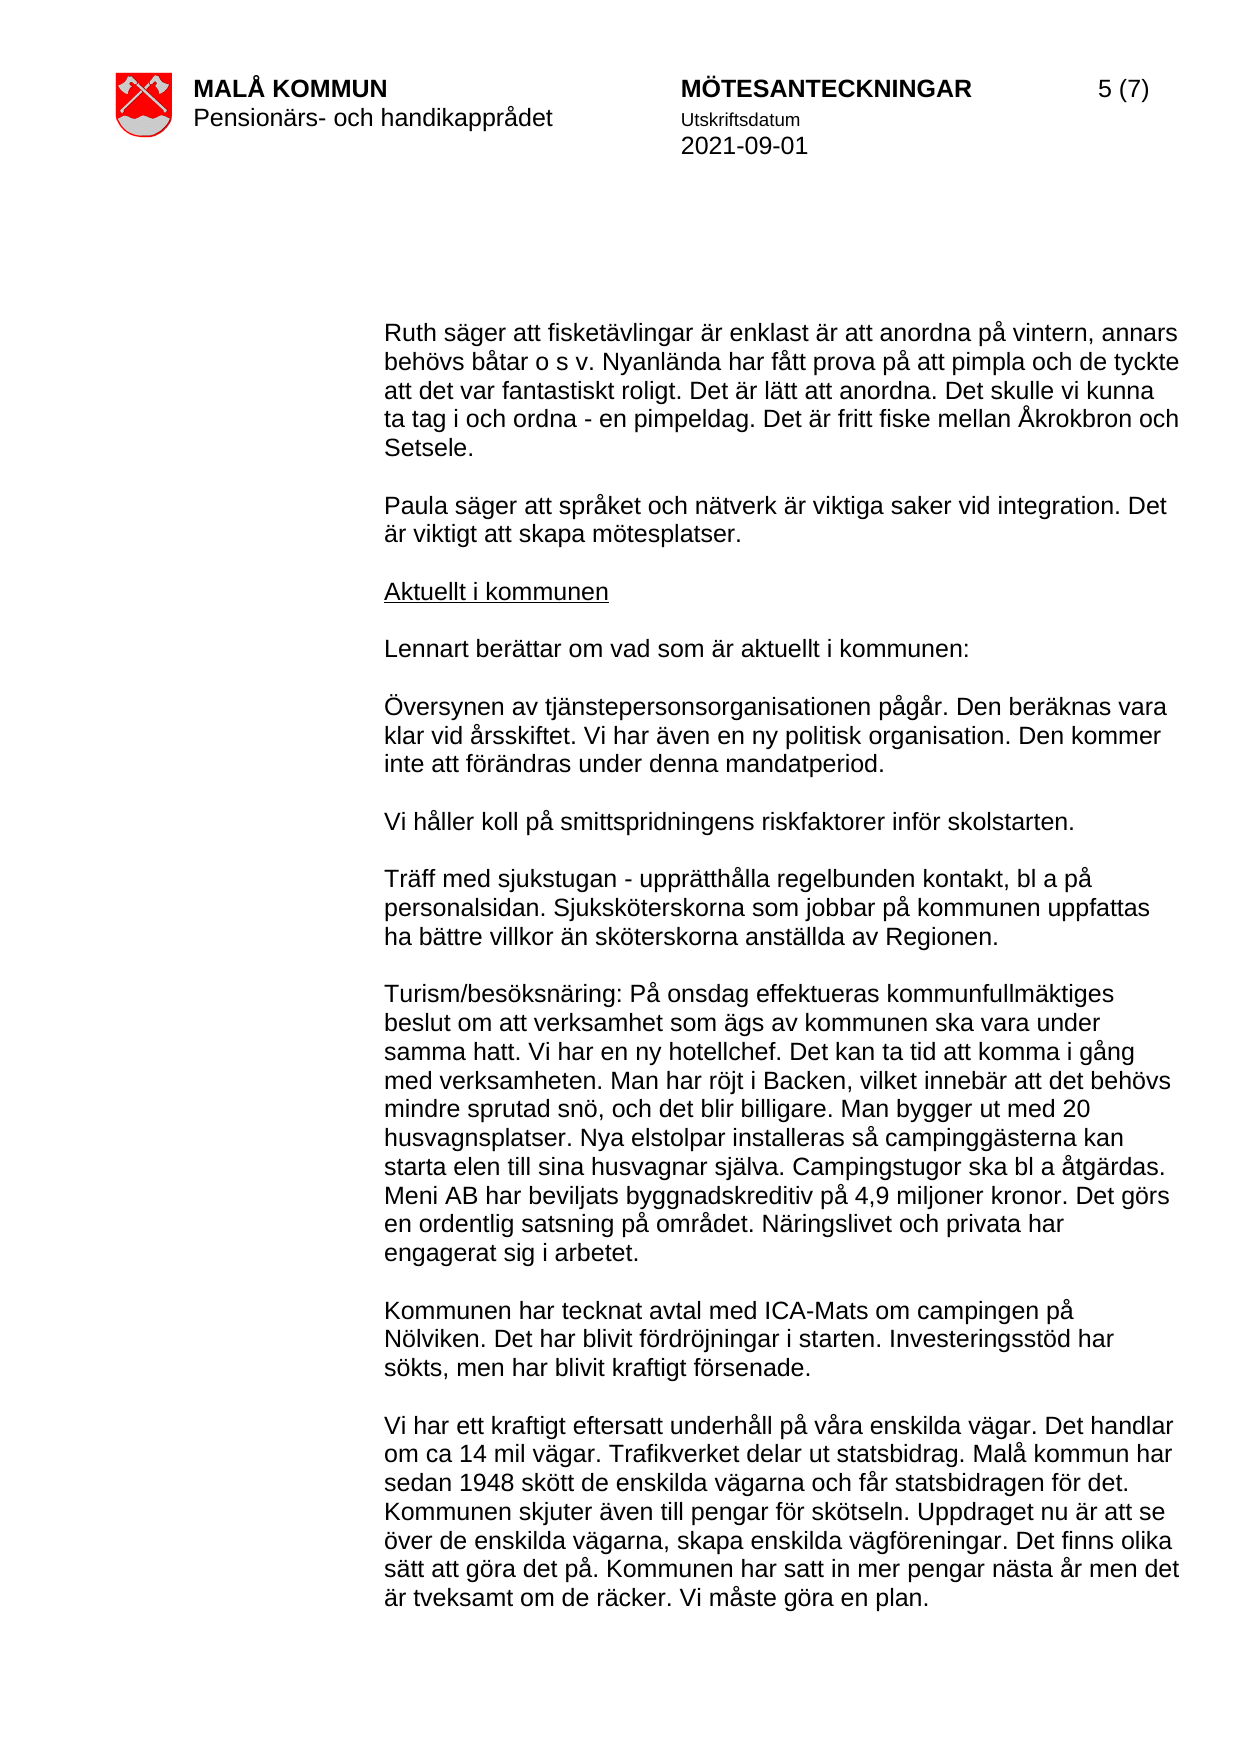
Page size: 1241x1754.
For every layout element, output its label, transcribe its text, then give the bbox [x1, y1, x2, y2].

text Paula säger att språket och nätverk är viktiga saker vid integration. Det är viktigt att skapa mötesplatser. [384, 491, 1181, 548]
text Träff med sjukstugan - upprätthålla regelbunden kontakt, bl a på personalsidan. Sjuksköterskorna som jobbar på kommunen uppfattas ha bättre villkor än sköterskorna anställda av Regionen. [384, 864, 1181, 951]
text Vi håller koll på smittspridningens riskfaktorer inför skolstarten. [384, 807, 1181, 836]
text Aktuellt i kommunen [384, 577, 1181, 606]
text Turism/besöksnäring: På onsdag effektueras kommunfullmäktiges beslut om att verksamhet som ägs av kommunen ska vara under samma hatt. Vi har en ny hotellchef. Det kan ta tid att komma i gång med verksamheten. Man har röjt i Backen, vilket innebär att det behövs mindre sprutad snö, och det blir billigare. Man bygger ut med 20 husvagnsplatser. Nya elstolpar installeras så campinggästerna kan starta elen till sina husvagnar själva. Campingstugor ska bl a åtgärdas. Meni AB har beviljats byggnadskreditiv på 4,9 miljoner kronor. Det görs en ordentlig satsning på området. Näringslivet och privata har engagerat sig i arbetet. [384, 979, 1181, 1267]
text Kommunen har tecknat avtal med ICA-Mats om campingen på Nölviken. Det har blivit fördröjningar i starten. Investeringsstöd har sökts, men har blivit kraftigt försenade. [384, 1296, 1181, 1382]
text Lennart berättar om vad som är aktuellt i kommunen: [384, 634, 1181, 663]
picture [114, 71, 174, 139]
text Vi har ett kraftigt eftersatt underhåll på våra enskilda vägar. Det handlar om ca 14 mil vägar. Trafikverket delar ut statsbidrag. Malå kommun har sedan 1948 skött de enskilda vägarna och får statsbidragen för det. Kommunen skjuter även till pengar för skötseln. Uppdraget nu är att se över de enskilda vägarna, skapa enskilda vägföreningar. Det finns olika sätt att göra det på. Kommunen har satt in mer pengar nästa år men det är tveksamt om de räcker. Vi måste göra en plan. [384, 1411, 1181, 1612]
text Översynen av tjänstepersonsorganisationen pågår. Den beräknas vara klar vid årsskiftet. Vi har även en ny politisk organisation. Den kommer inte att förändras under denna mandatperiod. [384, 692, 1181, 778]
text Ruth säger att fisketävlingar är enklast är att anordna på vintern, annars behövs båtar o s v. Nyanlända har fått prova på att pimpla och de tyckte att det var fantastiskt roligt. Det är lätt att anordna. Det skulle vi kunna ta tag i och ordna - en pimpeldag. Det är fritt fiske mellan Åkrokbron och Setsele. [384, 318, 1181, 462]
